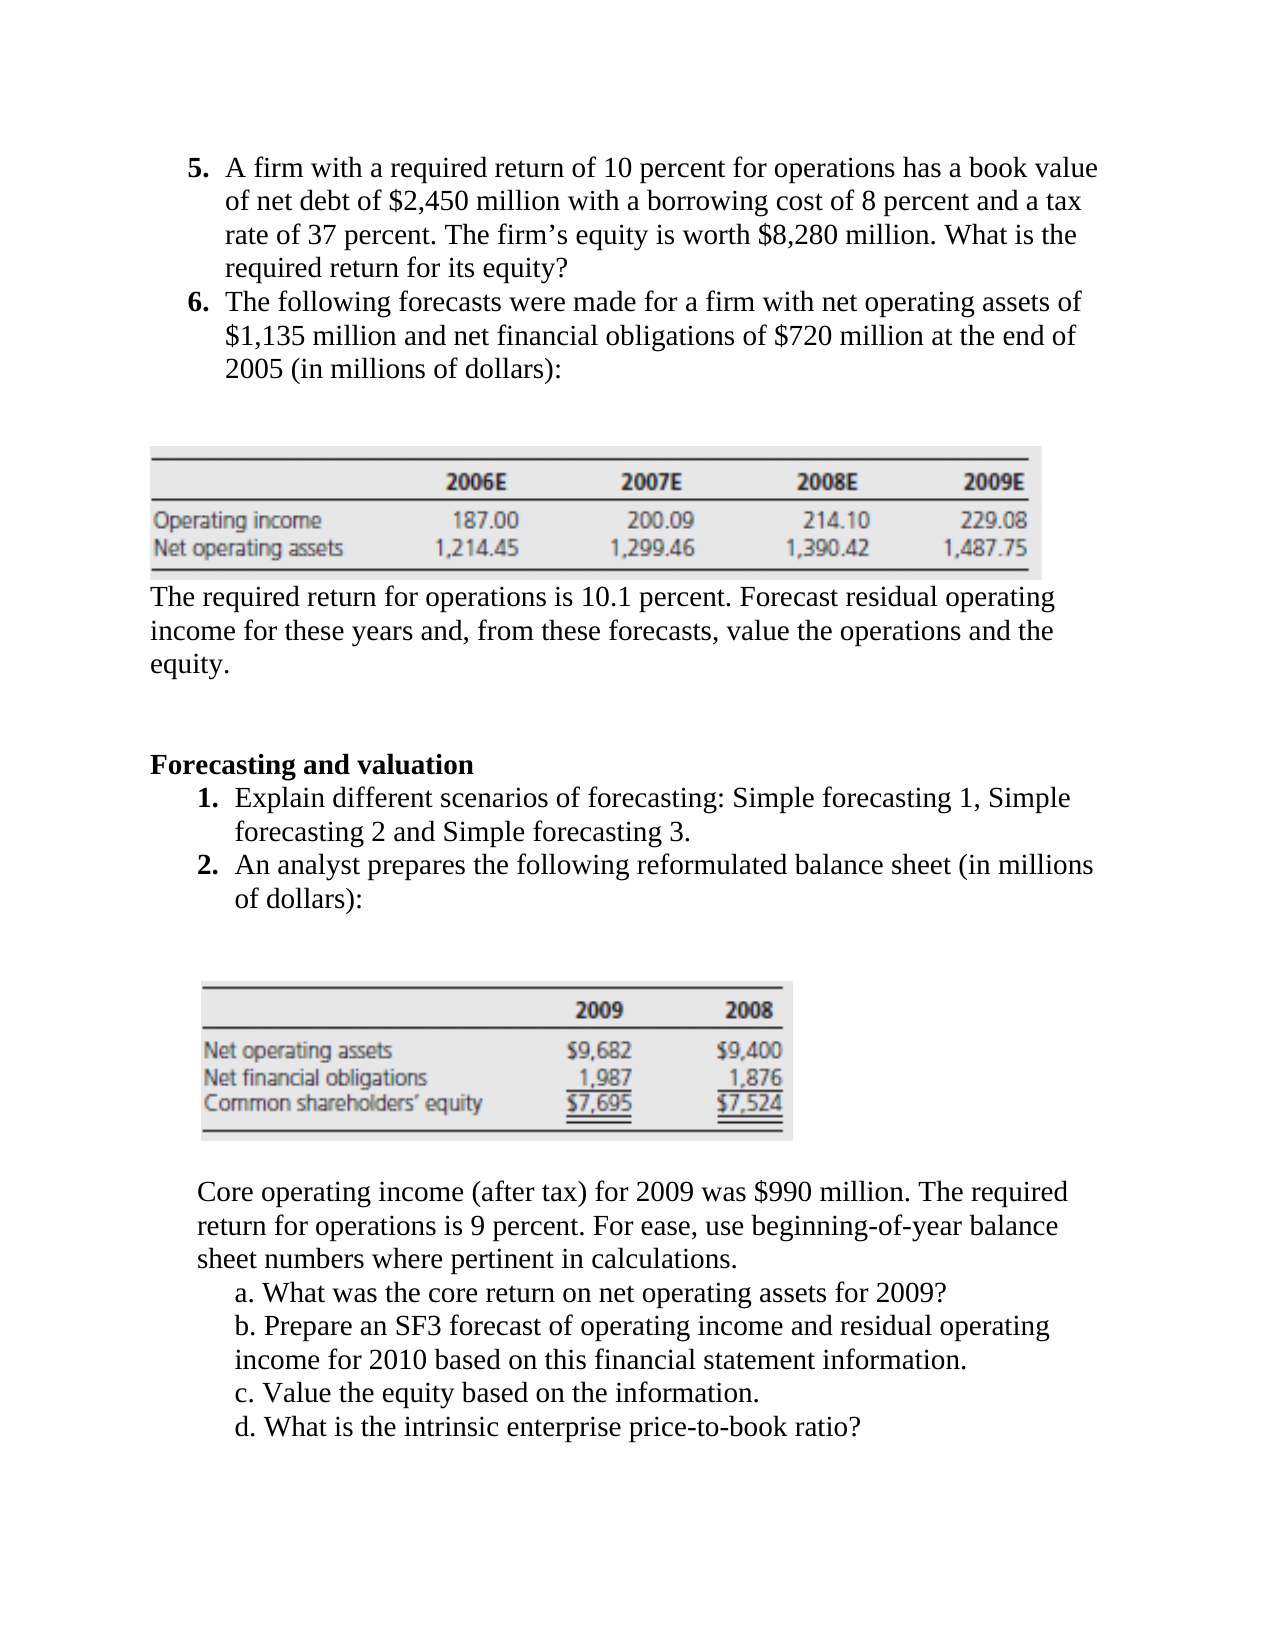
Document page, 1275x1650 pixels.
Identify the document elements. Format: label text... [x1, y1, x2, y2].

text The required return for operations is 10.1 percent. Forecast residual operating income for these years and, from these forecasts, value the operations and the equity. [150, 579, 1125, 680]
text Core operating income (after tax) for 2009 was $990 million. The required return for operations is 9 percent. For ease, use beginning-of-year balance sheet numbers where pertinent in calculations. [197, 1174, 1125, 1275]
list c. Value the equity based on the information. [234, 1376, 1125, 1409]
list The following forecasts were made for a firm with net operating assets of $1,135 million and net financial obligations of $720 million at the end of 2005 (in millions of dollars): [187, 284, 1125, 385]
list A firm with a required return of 10 percent for operations has a book value of net debt of $2,450 million with a borrowing cost of 8 percent and a tax rate of 37 percent. The firm’s equity is worth $8,280 million. What is the required return for its equity? [187, 150, 1125, 284]
list b. Prepare an SF3 forecast of operating income and residual operating income for 2010 based on this financial statement information. [234, 1308, 1125, 1376]
text Forecasting and valuation [150, 747, 1125, 780]
list d. What is the intrinsic enterprise price-to-book ratio? [234, 1409, 1125, 1443]
list a. What was the core return on net operating assets for 2009? [234, 1275, 1125, 1308]
list Explain different scenarios of forecasting: Simple forecasting 1, Simple forecasting 2 and Simple forecasting 3. [197, 780, 1125, 847]
list An analyst prepares the following reformulated balance sheet (in millions of dollars): [197, 847, 1125, 914]
